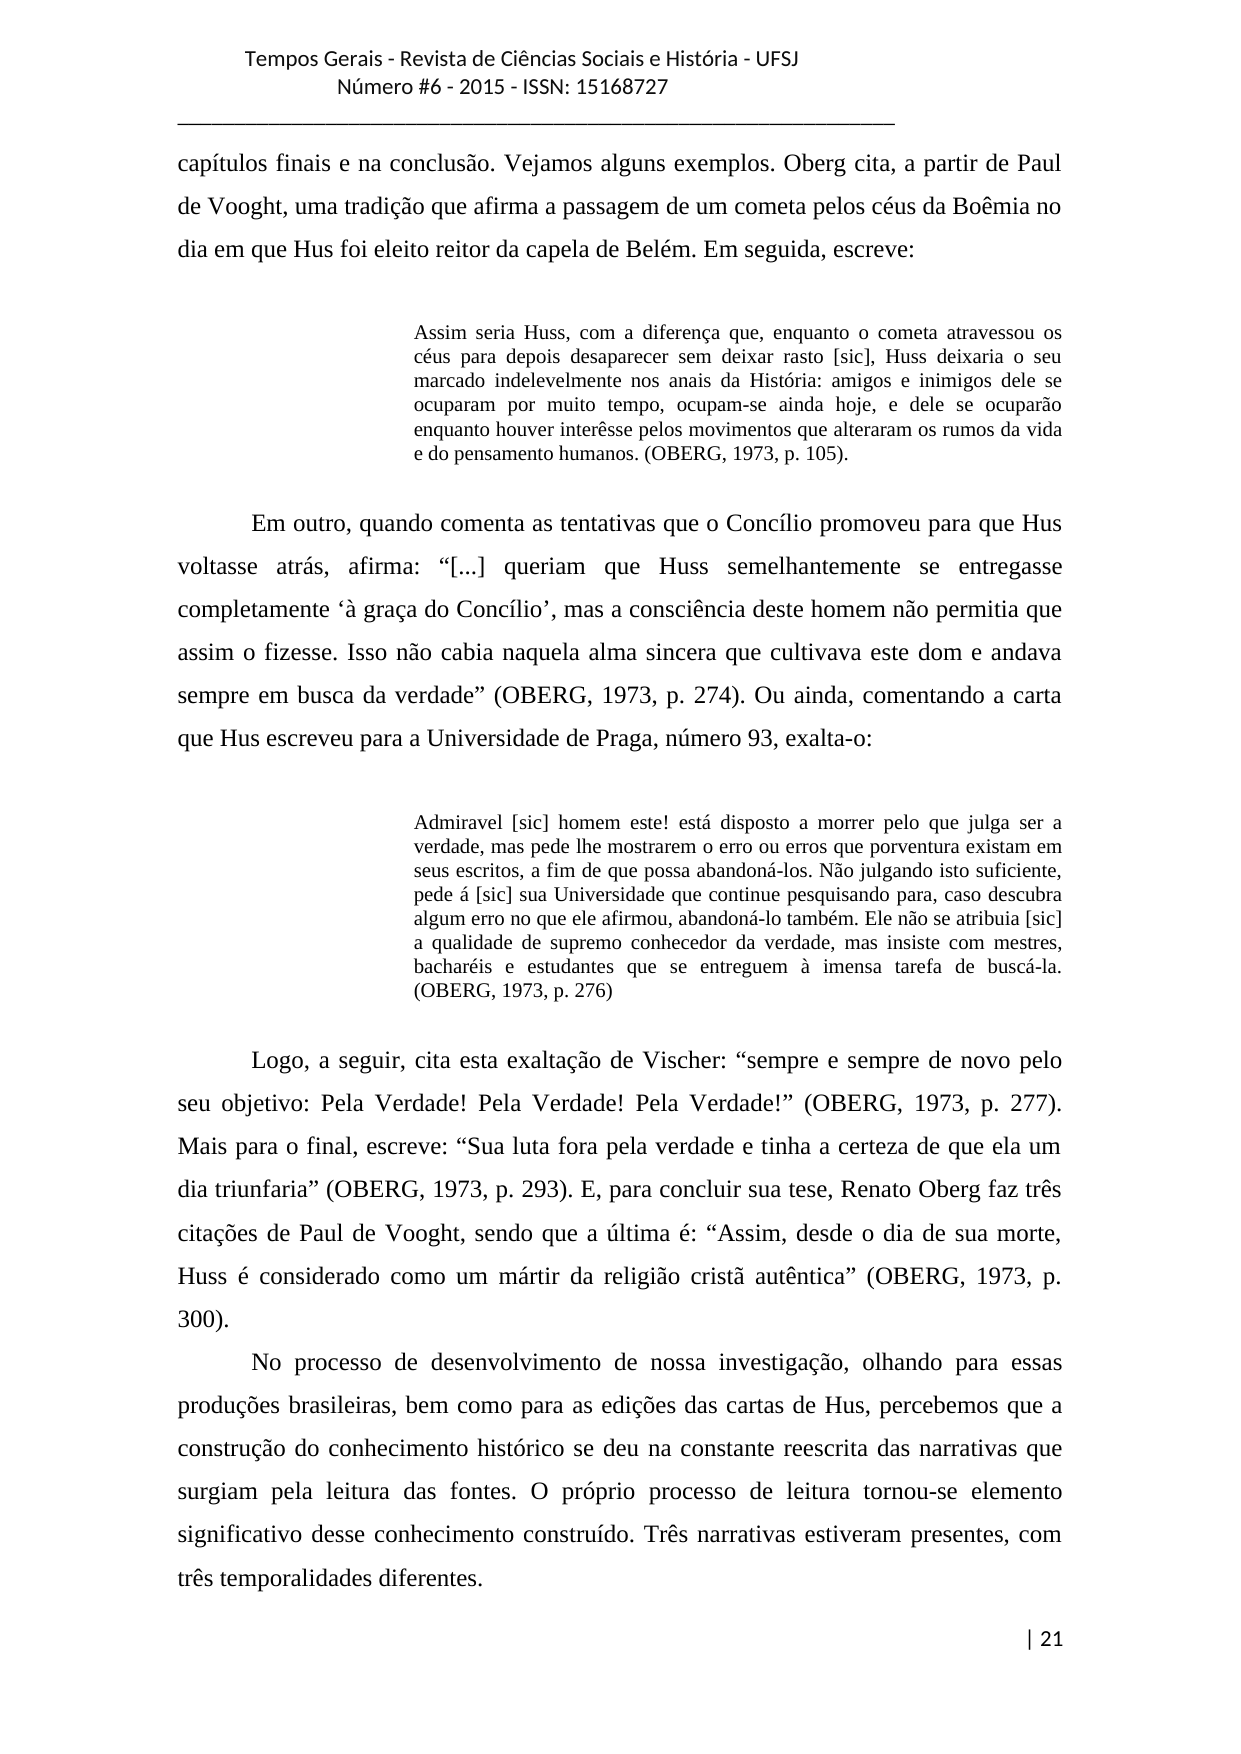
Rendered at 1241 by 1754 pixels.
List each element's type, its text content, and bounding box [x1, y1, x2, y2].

text No processo de desenvolvimento de nossa investigação, olhando para essas produções brasileiras, bem como para as edições das cartas de Hus, percebemos que a construção do conhecimento histórico se deu na constante reescrita das narrativas que surgiam pela leitura das fontes. O próprio processo de leitura tornou-se elemento significativo desse conhecimento construído. Três narrativas estiveram presentes, com três temporalidades diferentes. [177, 1347, 1063, 1591]
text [177, 148, 1063, 263]
text Logo, a seguir, cita esta exaltação de Vischer: “sempre e sempre de novo pelo seu objetivo: Pela Verdade! Pela Verdade! Pela Verdade!” (OBERG, 1973, p. 277). Mais para o final, escreve: “Sua luta fora pela verdade e tinha a certeza de que ela um dia triunfaria” (OBERG, 1973, p. 293). E, para concluir sua tese, Renato Oberg faz três citações de Paul de Vooght, sendo que a última é: “Assim, desde o dia de sua morte, Huss é considerado como um mártir da religião cristã autêntica” (OBERG, 1973, p. 300). [177, 1045, 1063, 1333]
text Assim seria Huss, com a diferença que, enquanto o cometa atravessou os céus para depois desaparecer sem deixar rasto [sic], Huss deixaria o seu marcado indelevelmente nos anais da História: amigos e inimigos dele se ocuparam por muito tempo, ocupam-se ainda hoje, e dele se ocuparão enquanto houver interêsse pelos movimentos que alteraram os rumos da vida e do pensamento humanos. (OBERG, 1973, p. 105). [413, 320, 1063, 464]
text Admiravel [sic] homem este! está disposto a morrer pelo que julga ser a verdade, mas pede lhe mostrarem o erro ou erros que porventura existam em seus escritos, a fim de que possa abandoná-los. Não julgando isto suficiente, pede á [sic] sua Universidade que continue pesquisando para, caso descubra algum erro no que ele afirmou, abandoná-lo também. Ele não se atribuia [sic] a qualidade de supremo conhecedor da verdade, mas insiste com mestres, bacharéis e estudantes que se entreguem à imensa tarefa de buscá-la. (OBERG, 1973, p. 276) [413, 809, 1063, 1002]
text Em outro, quando comenta as tentativas que o Concílio promoveu para que Hus voltasse atrás, afirma: “[...] queriam que Huss semelhantemente se entregasse completamente ‘à graça do Concílio’, mas a consciência deste homem não permitia que assim o fizesse. Isso não cabia naquela alma sincera que cultivava este dom e andava sempre em busca da verdade” (OBERG, 1973, p. 274). Ou ainda, comentando a carta que Hus escreveu para a Universidade de Praga, número 93, exalta-o: [177, 508, 1063, 752]
